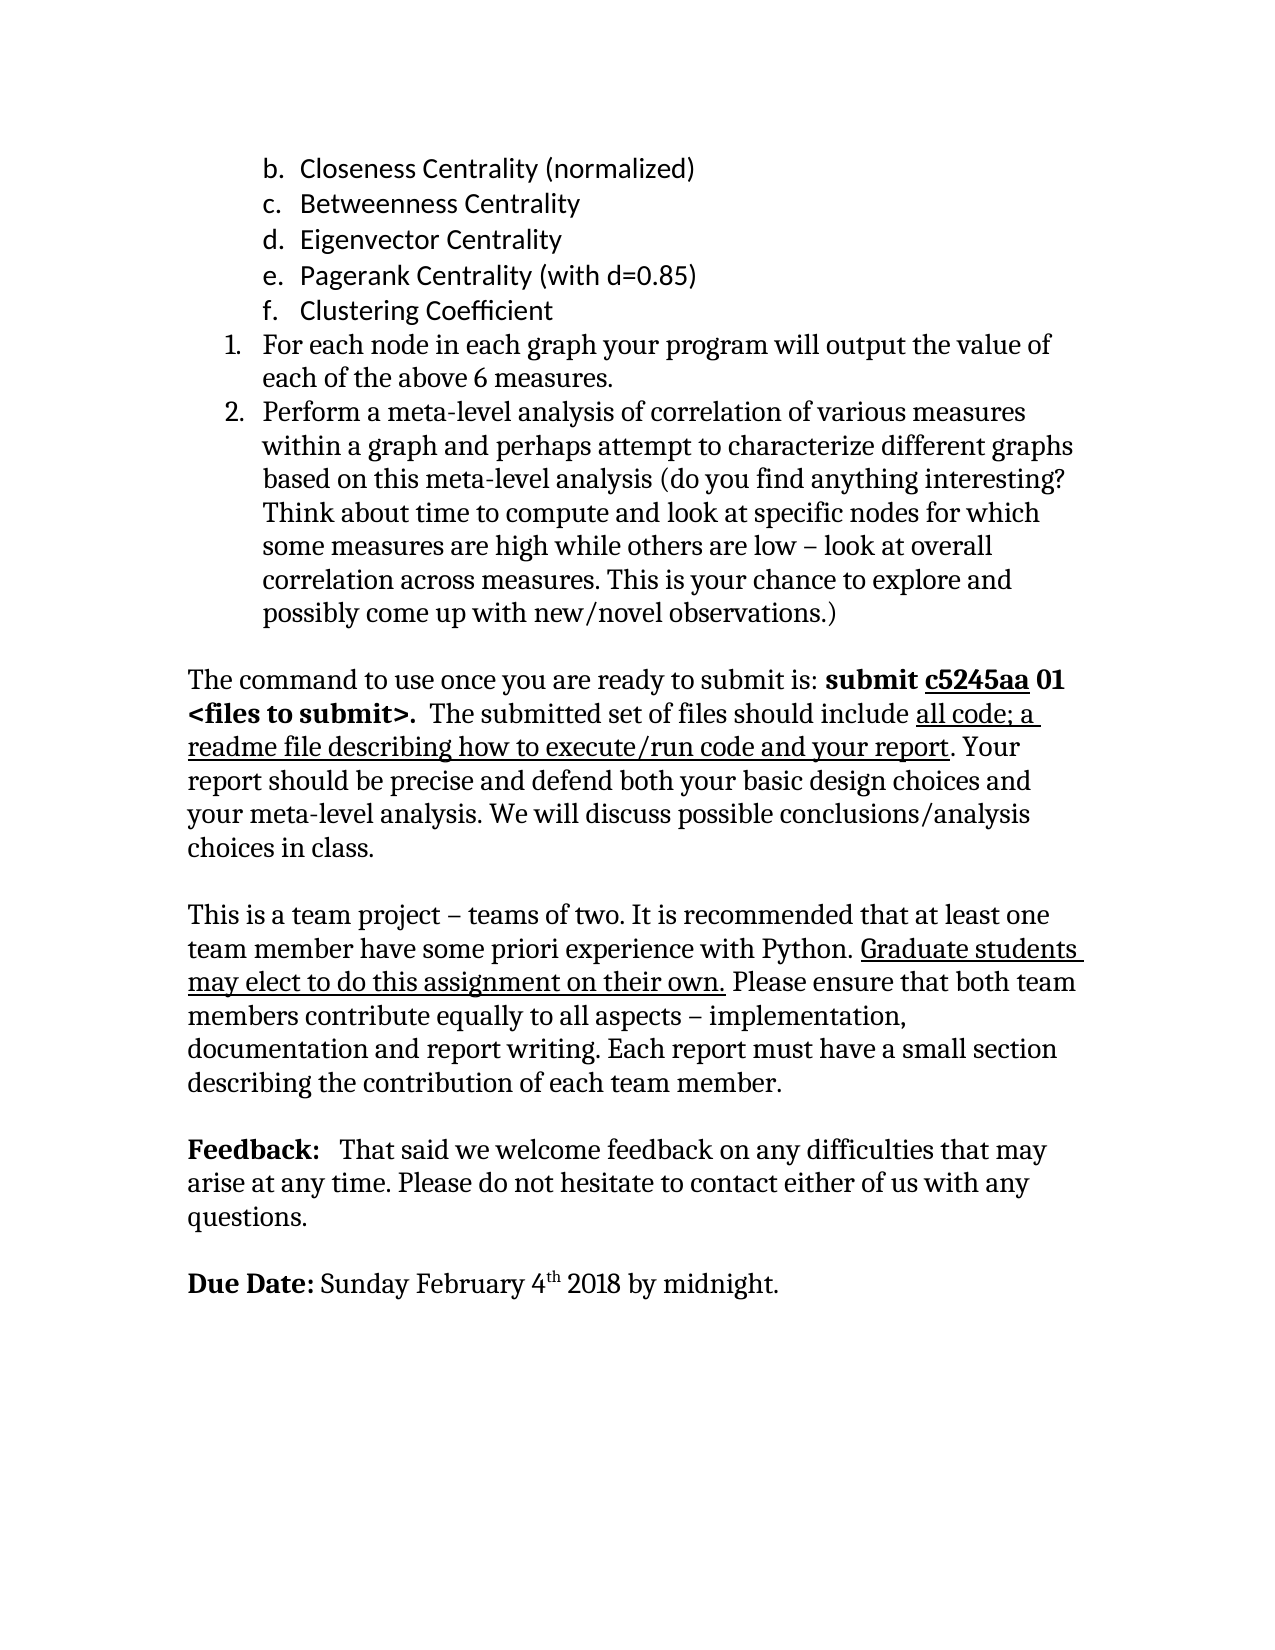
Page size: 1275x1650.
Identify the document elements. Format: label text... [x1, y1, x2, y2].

list For each node in each graph your program will output the value of each of the above 6 measures. [225, 328, 1087, 395]
text This is a team project – teams of two. It is recommended that at least one team member have some priori experience with Python. Graduate students may elect to do this assignment on their own. Please ensure that both team members contribute equally to all aspects – implementation, documentation and report writing. Each report must have a small section describing the contribution of each team member. [187, 898, 1087, 1099]
list Eigenvector Centrality [262, 221, 1087, 257]
list Pagerank Centrality (with d=0.85) [262, 257, 1087, 292]
list Betweenness Centrality [262, 186, 1087, 221]
list Perform a meta-level analysis of correlation of various measures within a graph and perhaps attempt to characterize different graphs based on this meta-level analysis (do you find anything interesting? Think about time to compute and look at specific nodes for which some measures are high while others are low – look at overall correlation across measures. This is your chance to explore and possibly come up with new/novel observations.) [225, 395, 1087, 630]
list Closeness Centrality (normalized) [262, 150, 1087, 186]
text The command to use once you are ready to submit is: submit c5245aa 01 <files to submit>. The submitted set of files should include all code; a readme file describing how to execute/run code and your report. Your report should be precise and defend both your basic design choices and your meta-level analysis. We will discuss possible conclusions/analysis choices in class. [187, 663, 1087, 865]
text Due Date: Sunday February 4th 2018 by midnight. [187, 1267, 1087, 1301]
text Feedback: That said we welcome feedback on any difficulties that may arise at any time. Please do not hesitate to contact either of us with any questions. [187, 1133, 1087, 1234]
list Clustering Coefficient [262, 292, 1087, 328]
